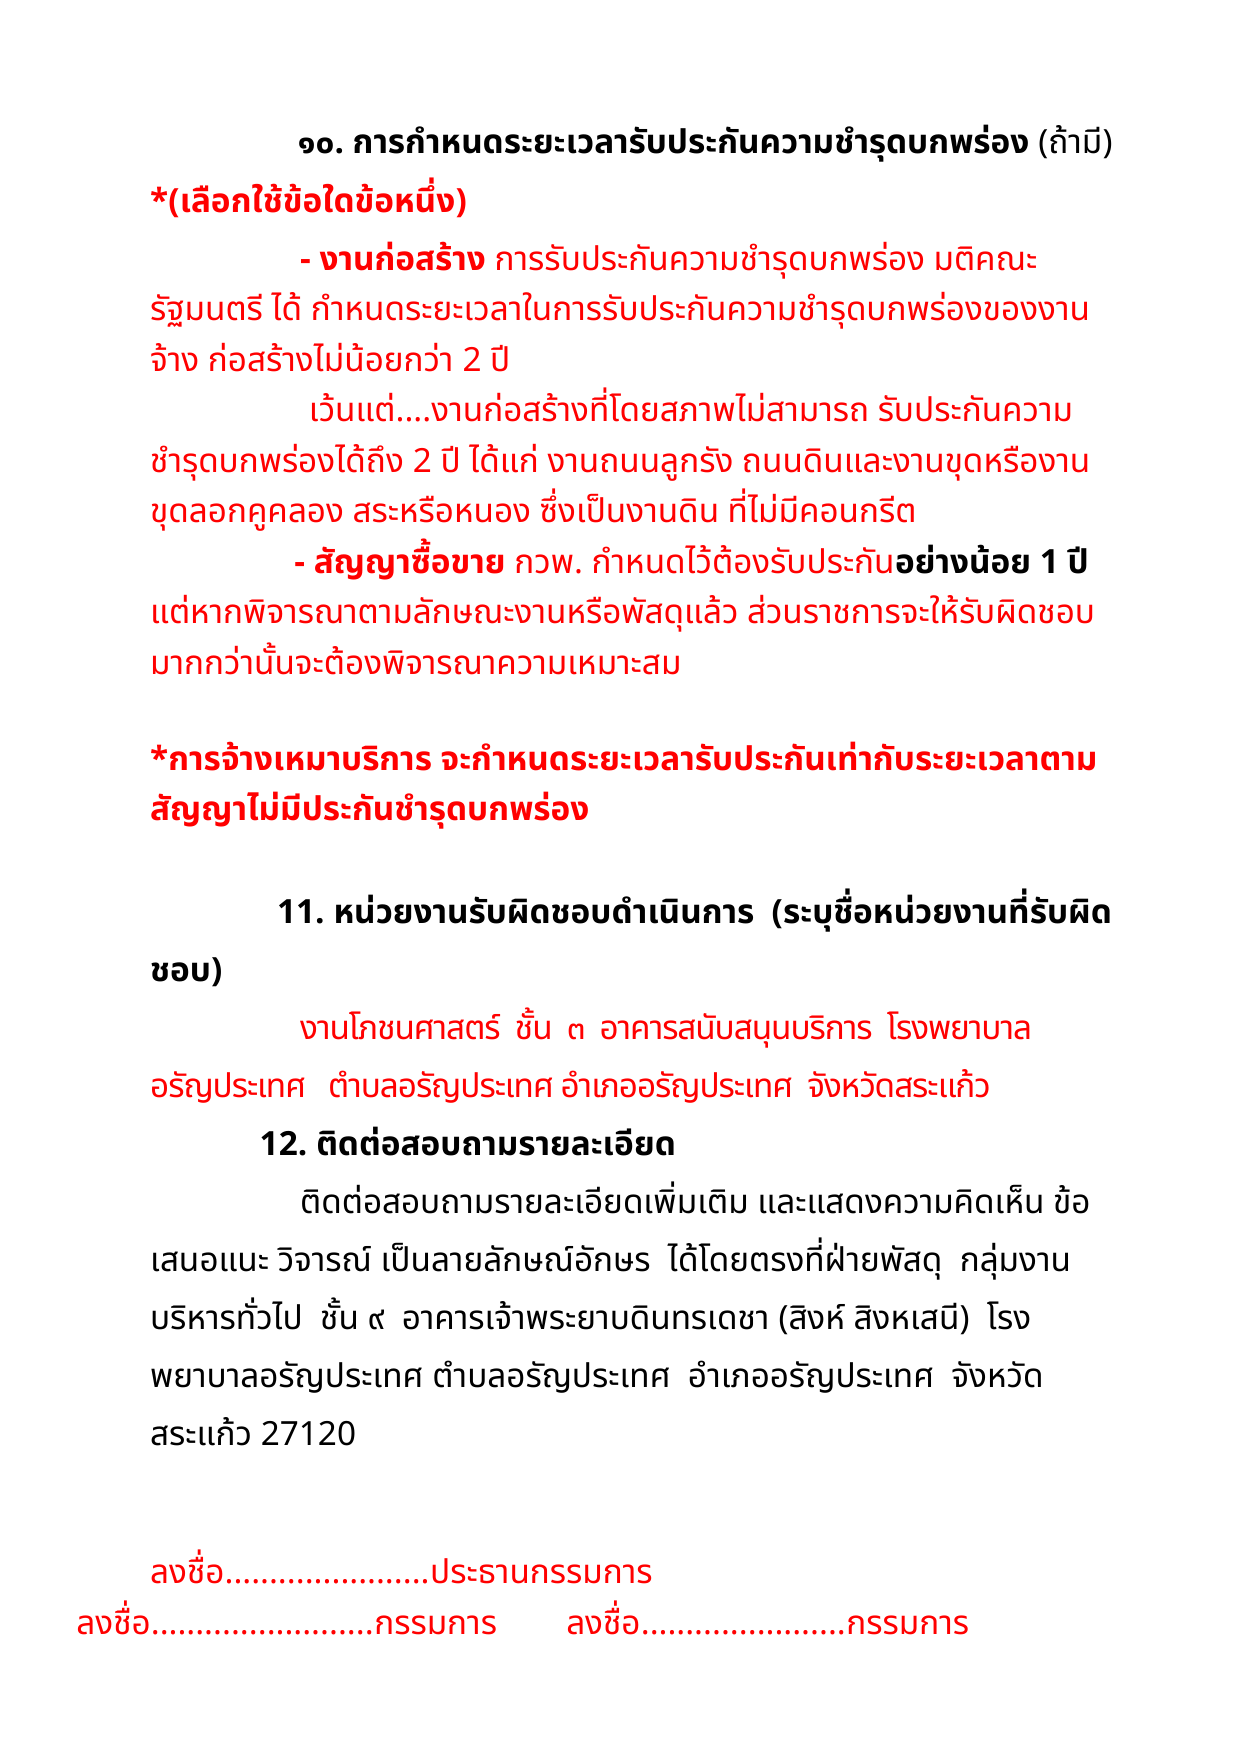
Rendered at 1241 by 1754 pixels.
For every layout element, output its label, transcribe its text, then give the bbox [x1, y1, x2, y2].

text 11. หน่วยงานรับผิดชอบดำเนินการ (ระบุชื่อหน่วยงานที่รับผิดชอบ) [150, 888, 1122, 997]
text ลงชื่อ.......................ประธานกรรมการ ลงชื่อ.........................กรรมการ ลงชื่อ.......................กรรมการ [76, 1548, 1122, 1649]
text - งานก่อสร้าง การรับประกันความชำรุดบกพร่อง มติคณะรัฐมนตรี ได้ กำหนดระยะเวลาในการรับประกันความชำรุดบกพร่องของงานจ้าง ก่อสร้างไม่น้อยกว่า 2 ปี เว้นแต่....งานก่อสร้างที่โดยสภาพไม่สามารถ รับประกันความชำรุดบกพร่องได้ถึง 2 ปี ได้แก่ งานถนนลูกรัง ถนนดินและงานขุดหรืองานขุดลอกคูคลอง สระหรือหนอง ซึ่งเป็นงานดิน ที่ไม่มีคอนกรีต [150, 234, 1122, 538]
text งานโภชนศาสตร์ ชั้น ๓ อาคารสนับสนุนบริการ โรงพยาบาลอรัญประเทศ ตำบลอรัญประเทศ อำเภออรัญประเทศ จังหวัดสระแก้ว [150, 1004, 1122, 1112]
text *การจ้างเหมาบริการ จะกำหนดระยะเวลารับประกันเท่ากับระยะเวลาตามสัญญาไม่มีประกันชำรุดบกพร่อง [150, 735, 1122, 836]
text ๑๐. การกำหนดระยะเวลารับประกันความชำรุดบกพร่อง (ถ้ามี) *(เลือกใช้ข้อใดข้อหนึ่ง) [150, 118, 1122, 227]
text ติดต่อสอบถามรายละเอียดเพิ่มเติม และแสดงความคิดเห็น ข้อเสนอแนะ วิจารณ์ เป็นลายลักษณ์อักษร ได้โดยตรงที่ฝ่ายพัสดุ กลุ่มงานบริหารทั่วไป ชั้น ๙ อาคารเจ้าพระยาบดินทรเดชา (สิงห์ สิงหเสนี) โรงพยาบาลอรัญประเทศ ตำบลอรัญประเทศ อำเภออรัญประเทศ จังหวัดสระแก้ว 27120 [150, 1178, 1122, 1461]
text 12. ติดต่อสอบถามรายละเอียด [150, 1120, 1122, 1171]
text - สัญญาซื้อขาย กวพ. กำหนดไว้ต้องรับประกันอย่างน้อย 1 ปี แต่หากพิจารณาตามลักษณะงานหรือพัสดุแล้ว ส่วนราชการจะให้รับผิดชอบ มากกว่านั้นจะต้องพิจารณาความเหมาะสม [150, 538, 1122, 689]
